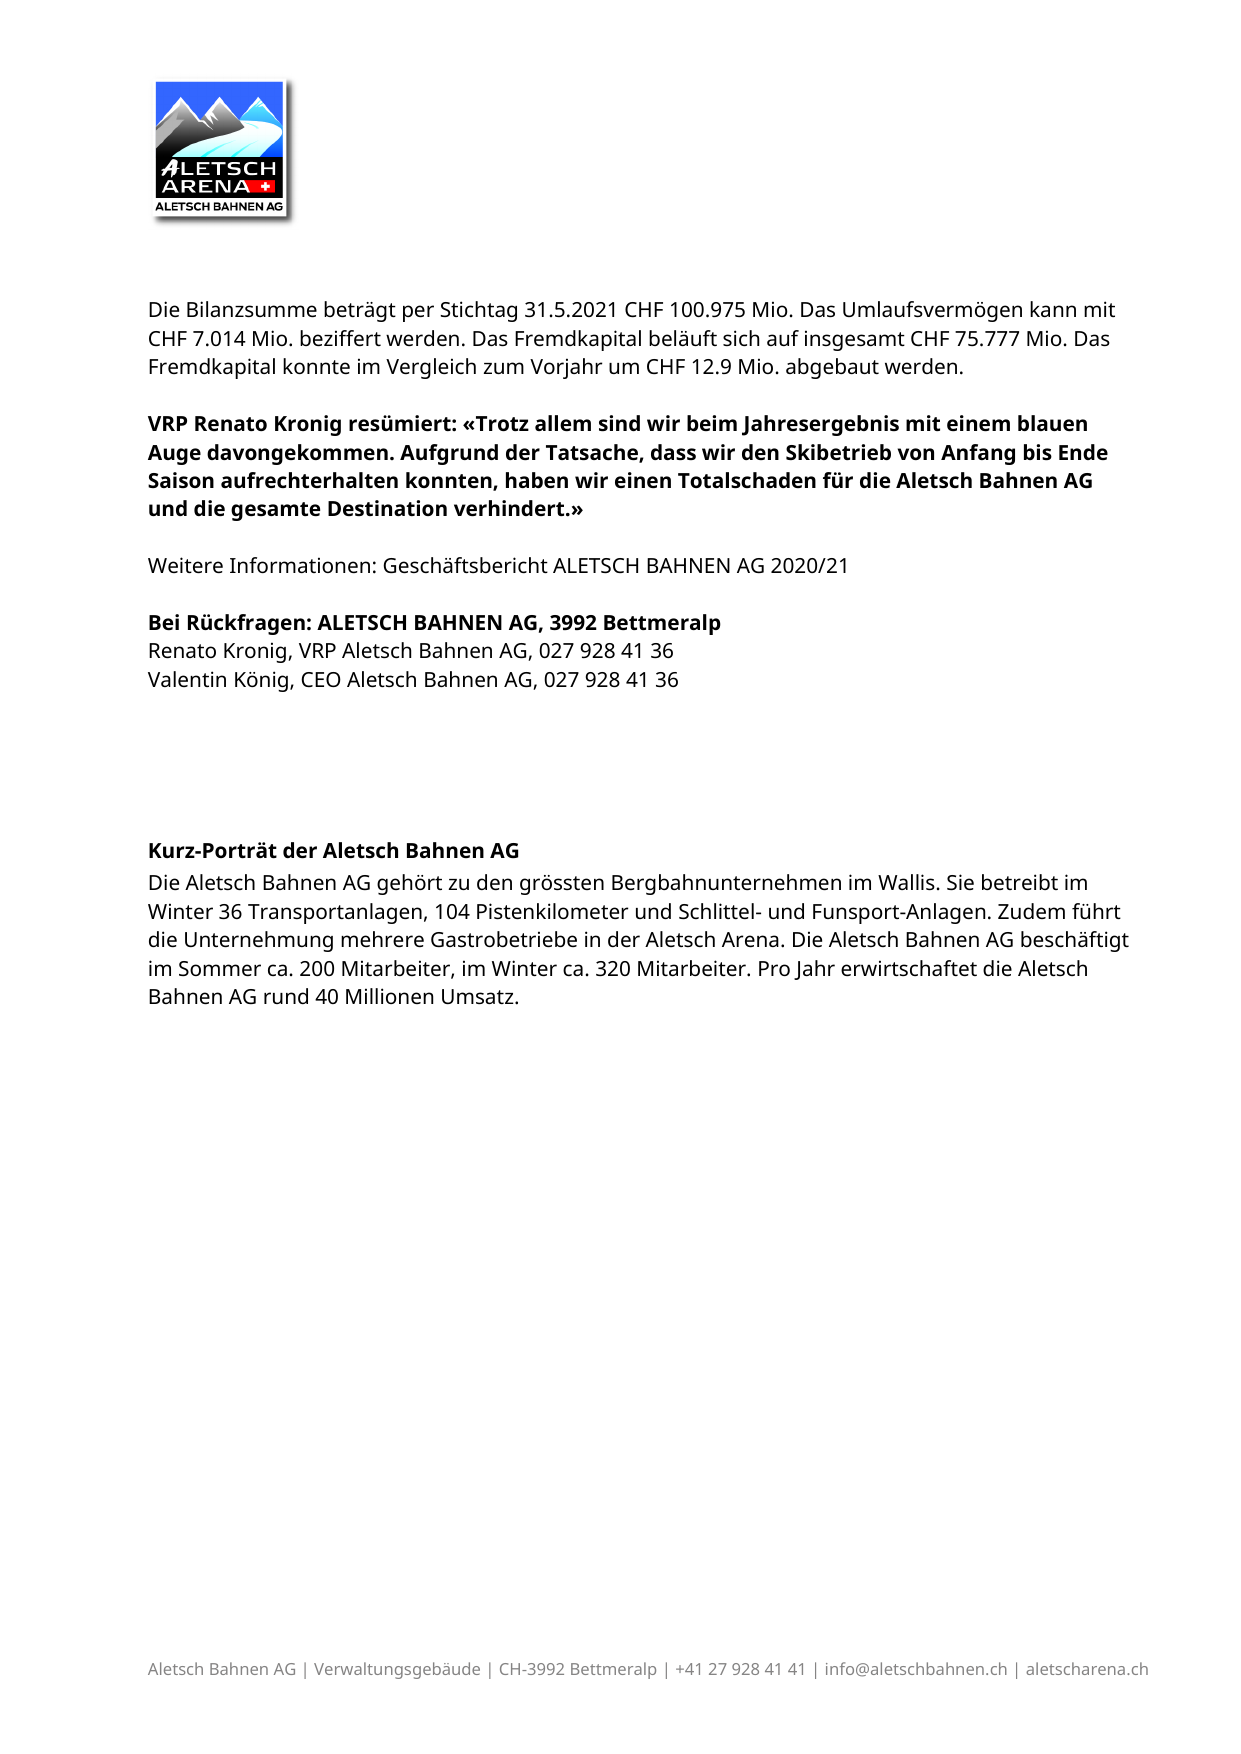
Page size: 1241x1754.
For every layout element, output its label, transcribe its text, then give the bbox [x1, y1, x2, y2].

text VRP Renato Kronig resümiert: «Trotz allem sind wir beim Jahresergebnis mit einem blauen Auge davongekommen. Aufgrund der Tatsache, dass wir den Skibetrieb von Anfang bis Ende Saison aufrechterhalten konnten, haben wir einen Totalschaden für die Aletsch Bahnen AG und die gesamte Destination verhindert.» [148, 409, 1137, 551]
text Die Bilanzsumme beträgt per Stichtag 31.5.2021 CHF 100.975 Mio. Das Umlaufsvermögen kann mit CHF 7.014 Mio. beziffert werden. Das Fremdkapital beläuft sich auf insgesamt CHF 75.777 Mio. Das Fremdkapital konnte im Vergleich zum Vorjahr um CHF 12.9 Mio. abgebaut werden. [148, 295, 1137, 381]
text Kurz-Porträt der Aletsch Bahnen AG [148, 836, 1137, 864]
text Bei Rückfragen: ALETSCH BAHNEN AG, 3992 Bettmeralp [148, 608, 1137, 637]
text Valentin König, CEO Aletsch Bahnen AG, 027 928 41 36 [148, 665, 1137, 693]
picture [147, 73, 300, 230]
text Weitere Informationen: Geschäftsbericht ALETSCH BAHNEN AG 2020/21 [148, 551, 1137, 580]
text Renato Kronig, VRP Aletsch Bahnen AG, 027 928 41 36 [148, 637, 1137, 665]
text Die Aletsch Bahnen AG gehört zu den grössten Bergbahnunternehmen im Wallis. Sie betreibt im Winter 36 Transportanlagen, 104 Pistenkilometer und Schlittel- und Funsport-Anlagen. Zudem führt die Unternehmung mehrere Gastrobetriebe in der Aletsch Arena. Die Aletsch Bahnen AG beschäftigt im Sommer ca. 200 Mitarbeiter, im Winter ca. 320 Mitarbeiter. Pro Jahr erwirtschaftet die Aletsch Bahnen AG rund 40 Millionen Umsatz. [148, 868, 1137, 1011]
